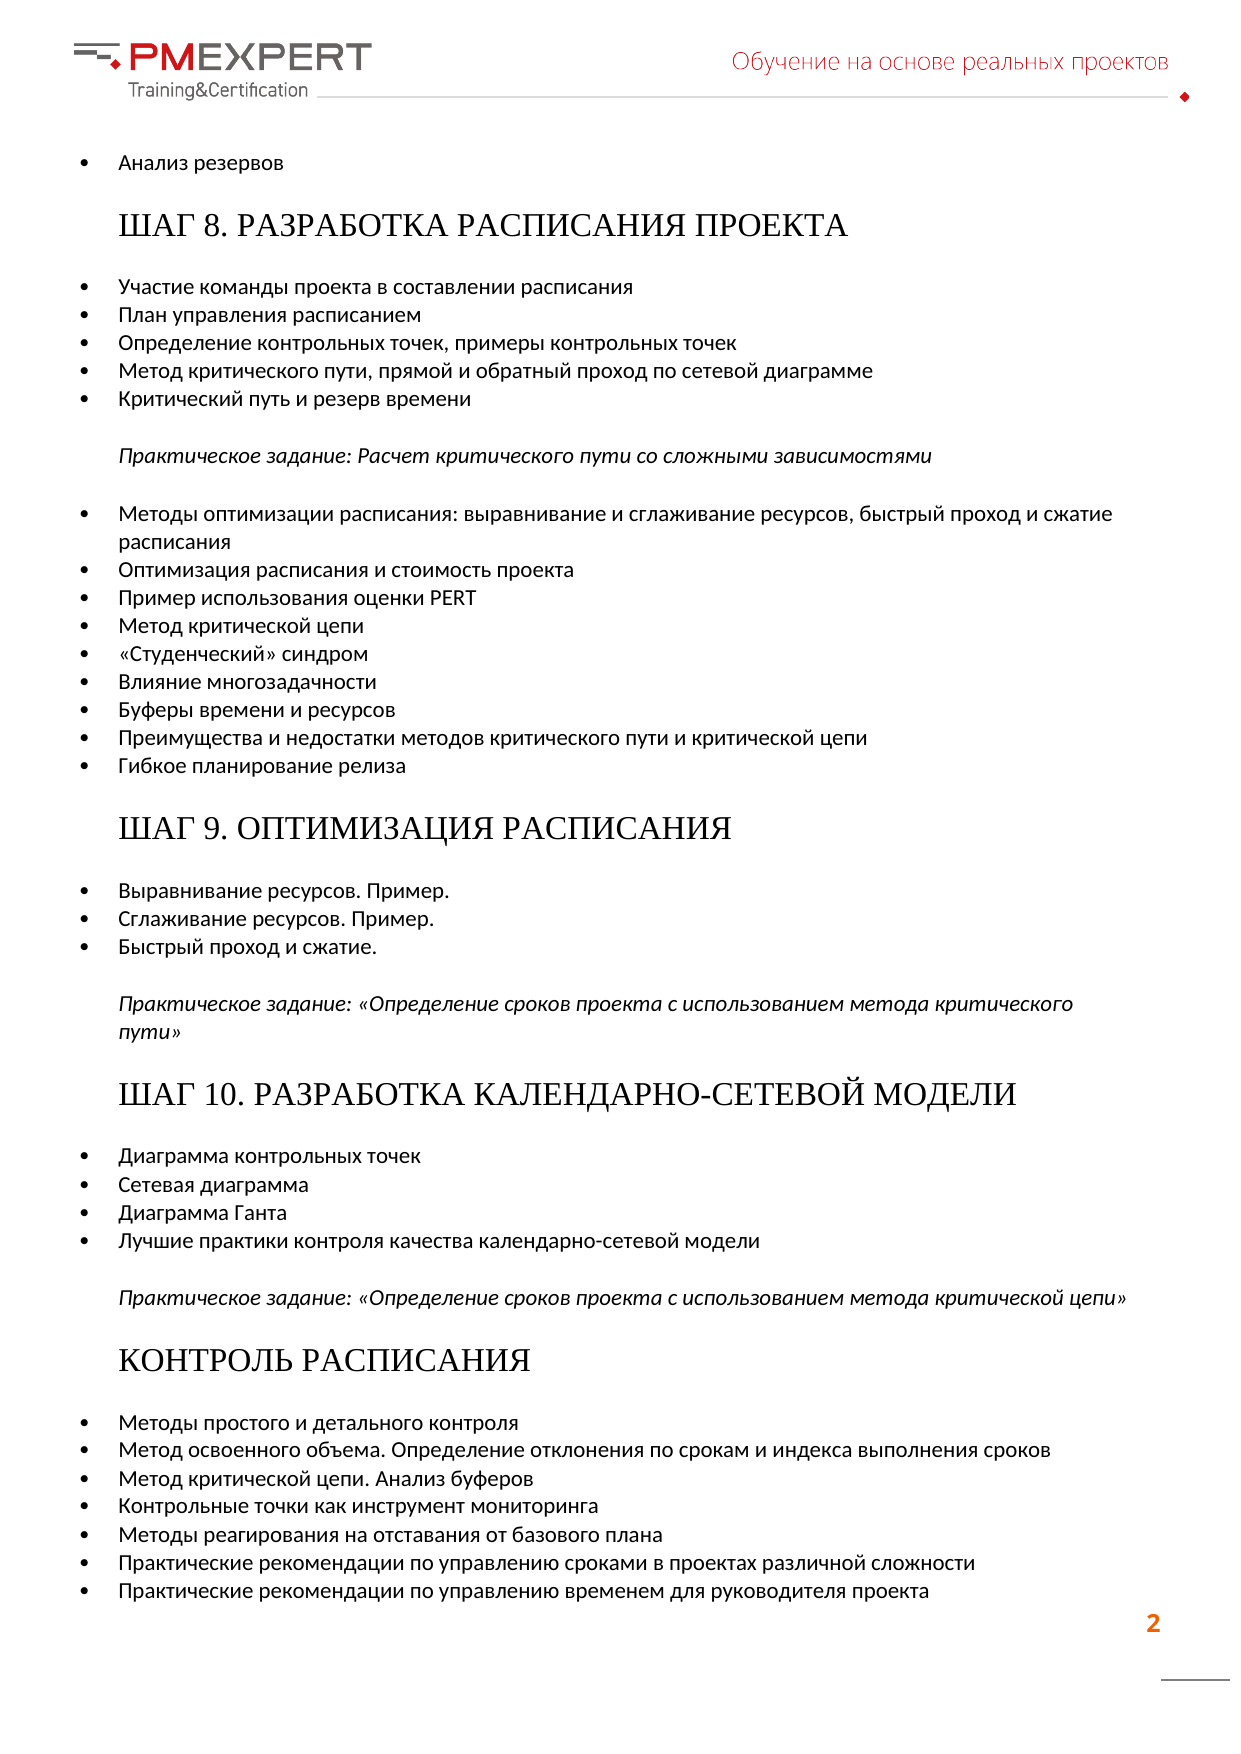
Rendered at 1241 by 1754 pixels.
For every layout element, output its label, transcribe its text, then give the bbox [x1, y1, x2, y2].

text ШАГ 9. ОПТИМИЗАЦИЯ РАСПИСАНИЯ [118, 808, 1137, 847]
list Буферы времени и ресурсов [81, 695, 1137, 723]
list Практические рекомендации по управлению временем для руководителя проекта [81, 1576, 1137, 1604]
list Участие команды проекта в составлении расписания [81, 272, 1137, 300]
list Метод критического пути, прямой и обратный проход по сетевой диаграмме [81, 356, 1137, 384]
list Методы простого и детального контроля [81, 1408, 1137, 1436]
list Влияние многозадачности [81, 667, 1137, 695]
list Диаграмма Ганта [81, 1198, 1137, 1226]
text КОНТРОЛЬ РАСПИСАНИЯ [118, 1340, 1137, 1378]
list Контрольные точки как инструмент мониторинга [81, 1492, 1137, 1520]
list Метод освоенного объема. Определение отклонения по срокам и индекса выполнения сроков [81, 1436, 1137, 1464]
text Практическое задание: «Определение сроков проекта с использованием метода критической цепи» [118, 1283, 1137, 1311]
list Сетевая диаграмма [81, 1170, 1137, 1198]
list Лучшие практики контроля качества календарно-сетевой модели [81, 1226, 1137, 1254]
list «Студенческий» синдром [81, 639, 1137, 667]
list Пример использования оценки PERT [81, 583, 1137, 611]
list Быстрый проход и сжатие. [81, 932, 1137, 960]
list Анализ резервов [81, 148, 1137, 176]
list Выравнивание ресурсов. Пример. [81, 876, 1137, 904]
list Сглаживание ресурсов. Пример. [81, 904, 1137, 932]
picture [73, 43, 1190, 103]
text ШАГ 8. РАЗРАБОТКА РАСПИСАНИЯ ПРОЕКТА [118, 205, 1137, 243]
text Практическое задание: «Определение сроков проекта с использованием метода критического пути» [118, 989, 1137, 1045]
list Метод критической цепи [81, 611, 1137, 639]
list Методы оптимизации расписания: выравнивание и сглаживание ресурсов, быстрый проход и сжатие расписания [81, 499, 1137, 555]
list Метод критической цепи. Анализ буферов [81, 1464, 1137, 1492]
list Гибкое планирование релиза [81, 751, 1137, 779]
list Оптимизация расписания и стоимость проекта [81, 555, 1137, 583]
list Определение контрольных точек, примеры контрольных точек [81, 328, 1137, 356]
list Методы реагирования на отставания от базового плана [81, 1520, 1137, 1548]
list Практические рекомендации по управлению сроками в проектах различной сложности [81, 1548, 1137, 1576]
text Практическое задание: Расчет критического пути со сложными зависимостями [118, 442, 1137, 470]
list Критический путь и резерв времени [81, 384, 1137, 412]
list Диаграмма контрольных точек [81, 1142, 1137, 1170]
text ШАГ 10. РАЗРАБОТКА КАЛЕНДАРНО-СЕТЕВОЙ МОДЕЛИ [118, 1074, 1137, 1112]
list Преимущества и недостатки методов критического пути и критической цепи [81, 723, 1137, 751]
list План управления расписанием [81, 300, 1137, 328]
